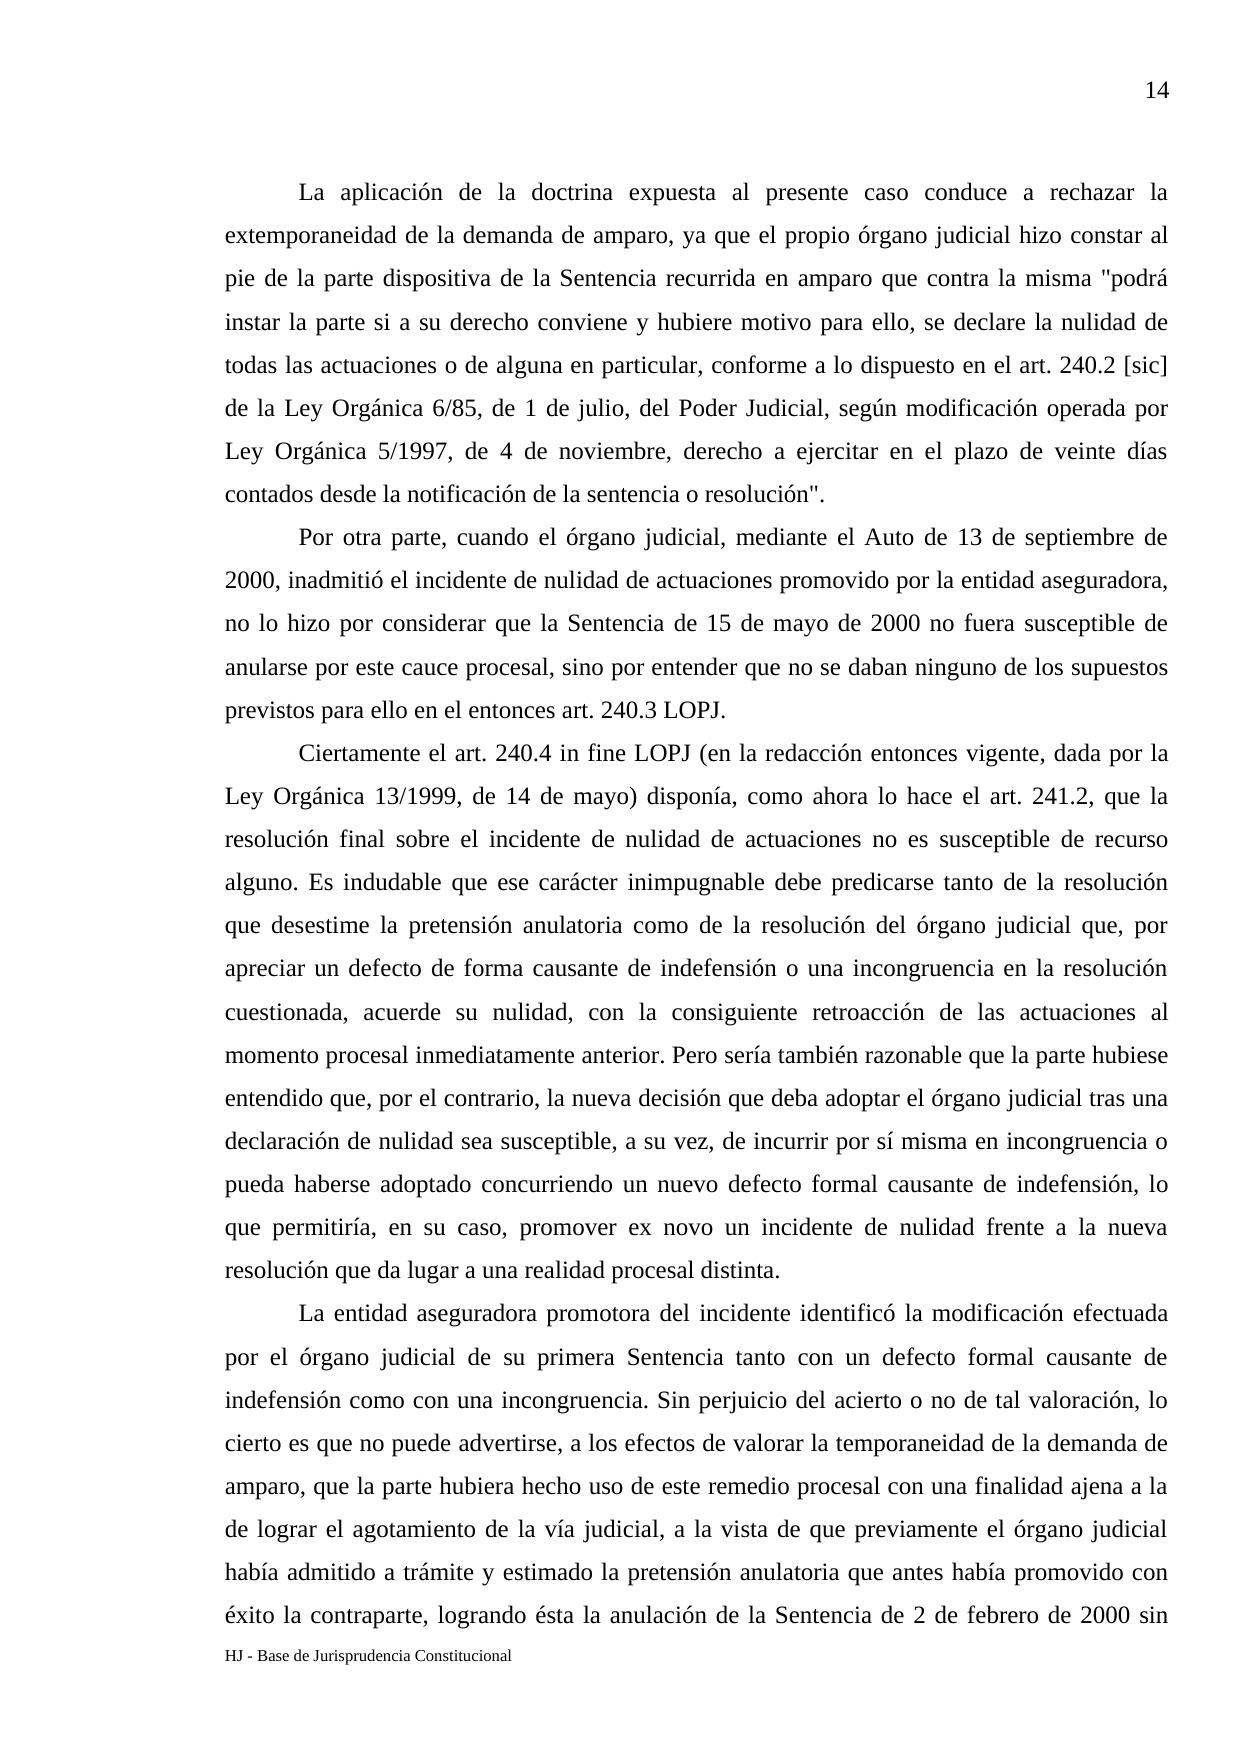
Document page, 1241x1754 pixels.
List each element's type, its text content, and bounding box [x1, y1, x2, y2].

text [224, 1298, 1169, 1629]
text Ciertamente el art. 240.4 in fine LOPJ (en la redacción entonces vigente, dada por la Ley Orgánica 13/1999, de 14 de mayo) disponía, como ahora lo hace el art. 241.2, que la resolución final sobre el incidente de nulidad de actuaciones no es susceptible de recurso alguno. Es indudable que ese carácter inimpugnable debe predicarse tanto de la resolución que desestime la pretensión anulatoria como de la resolución del órgano judicial que, por apreciar un defecto de forma causante de indefensión o una incongruencia en la resolución cuestionada, acuerde su nulidad, con la consiguiente retroacción de las actuaciones al momento procesal inmediatamente anterior. Pero sería también razonable que la parte hubiese entendido que, por el contrario, la nueva decisión que deba adoptar el órgano judicial tras una declaración de nulidad sea susceptible, a su vez, de incurrir por sí misma en incongruencia o pueda haberse adoptado concurriendo un nuevo defecto formal causante de indefensión, lo que permitiría, en su caso, promover ex novo un incidente de nulidad frente a la nueva resolución que da lugar a una realidad procesal distinta. [224, 738, 1169, 1284]
text La aplicación de la doctrina expuesta al presente caso conduce a rechazar la extemporaneidad de la demanda de amparo, ya que el propio órgano judicial hizo constar al pie de la parte dispositiva de la Sentencia recurrida en amparo que contra la misma "podrá instar la parte si a su derecho conviene y hubiere motivo para ello, se declare la nulidad de todas las actuaciones o de alguna en particular, conforme a lo dispuesto en el art. 240.2 [sic] de la Ley Orgánica 6/85, de 1 de julio, del Poder Judicial, según modificación operada por Ley Orgánica 5/1997, de 4 de noviembre, derecho a ejercitar en el plazo de veinte días contados desde la notificación de la sentencia o resolución". [224, 177, 1169, 508]
text Por otra parte, cuando el órgano judicial, mediante el Auto de 13 de septiembre de 2000, inadmitió el incidente de nulidad de actuaciones promovido por la entidad aseguradora, no lo hizo por considerar que la Sentencia de 15 de mayo de 2000 no fuera susceptible de anularse por este cauce procesal, sino por entender que no se daban ninguno de los supuestos previstos para ello en el entonces art. 240.3 LOPJ. [224, 522, 1169, 723]
